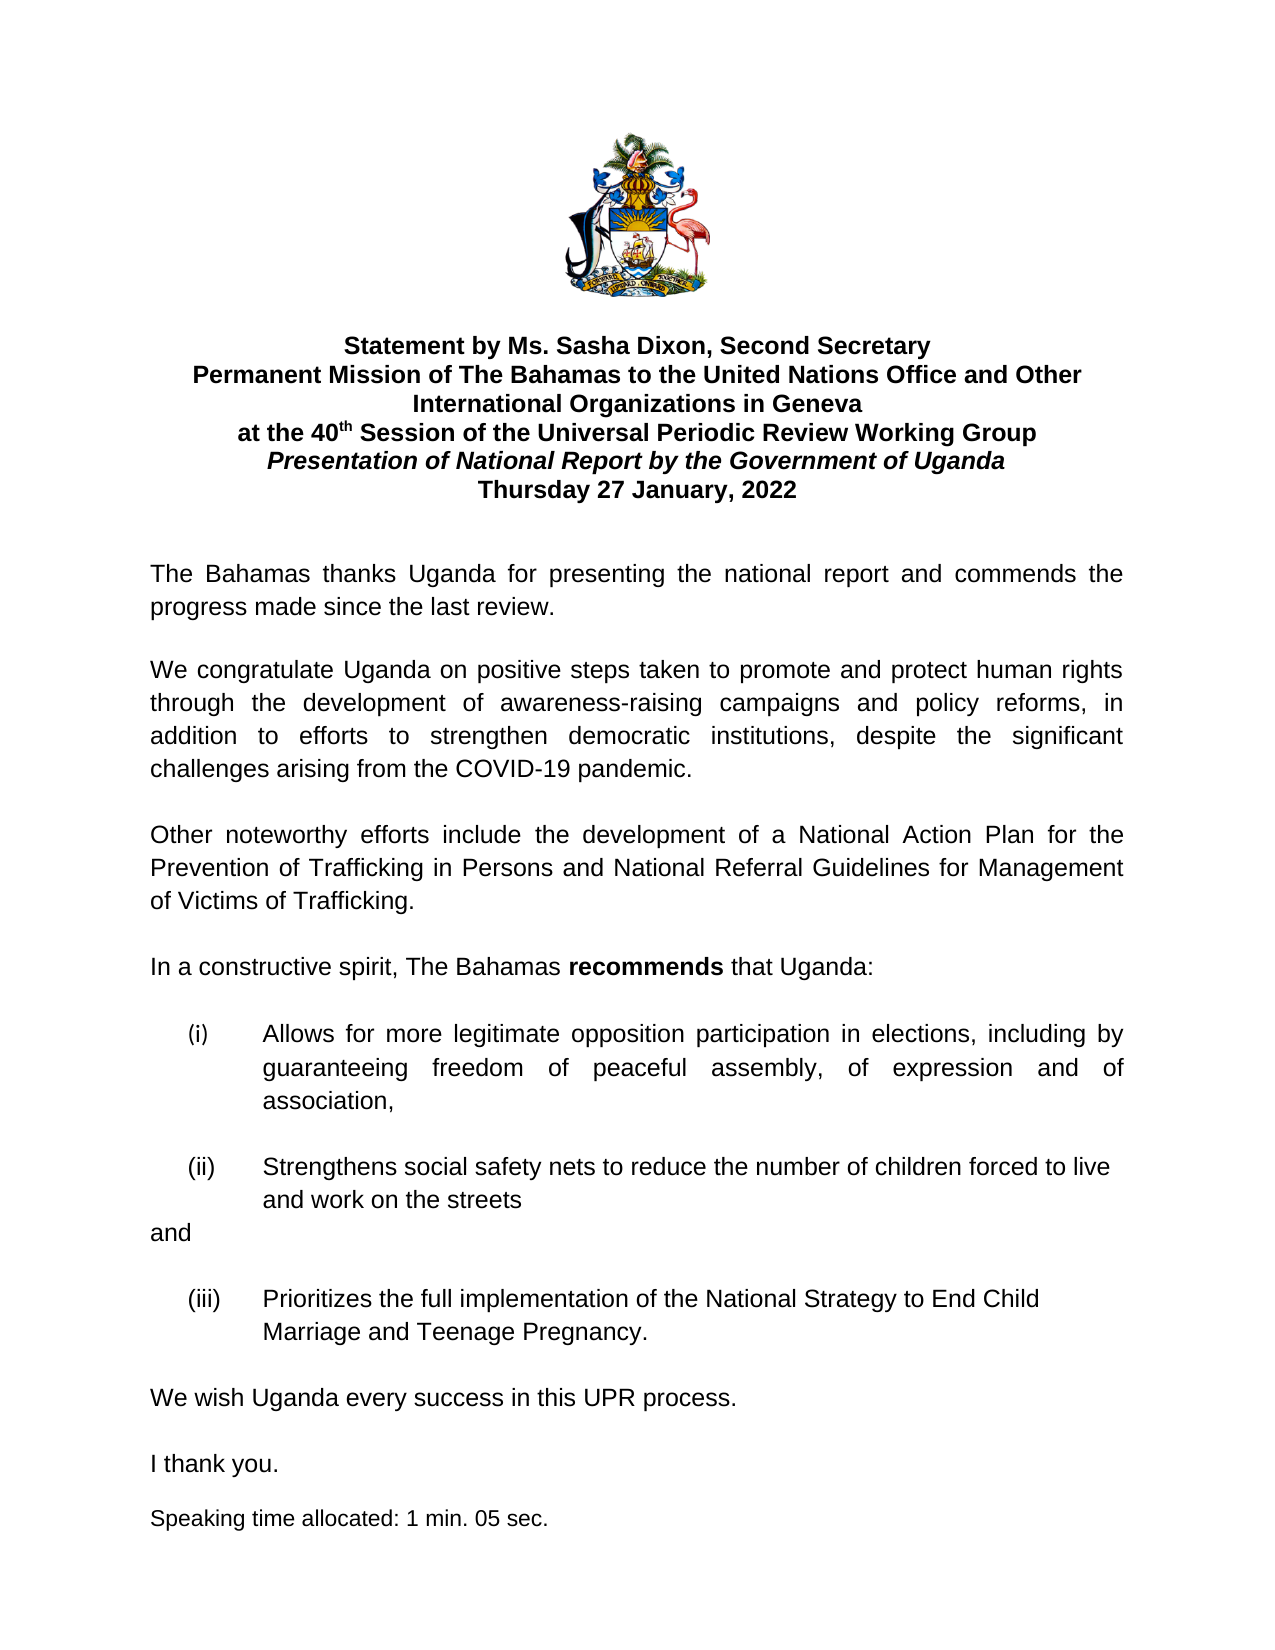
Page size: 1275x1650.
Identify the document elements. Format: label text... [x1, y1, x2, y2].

text We wish Uganda every success in this UPR process. [150, 1383, 1125, 1412]
text Statement by Ms. Sasha Dixon, Second Secretary Permanent Mission of The Bahamas to the United Nations Office and Other International Organizations in Geneva [150, 331, 1125, 418]
text In a constructive spirit, The Bahamas recommends that Uganda: [150, 952, 1125, 981]
list Strengthens social safety nets to reduce the number of children forced to live and work on the streets [187, 1152, 1125, 1214]
text The Bahamas thanks Uganda for presenting the national report and commends the progress made since the last review. [150, 559, 1125, 651]
text I thank you. [150, 1449, 1125, 1478]
text at the 40th Session of the Universal Periodic Review Working Group Presentation of National Report by the Government of Uganda [150, 418, 1125, 475]
text and [150, 1218, 1125, 1280]
text Thursday 27 January, 2022 [150, 475, 1125, 504]
picture [565, 132, 710, 297]
text Other noteworthy efforts include the development of a National Action Plan for the Prevention of Trafficking in Persons and National Referral Guidelines for Management of Victims of Trafficking. [150, 820, 1125, 915]
list Prioritizes the full implementation of the National Strategy to End Child Marriage and Teenage Pregnancy. [187, 1284, 1125, 1379]
text We congratulate Uganda on positive steps taken to promote and protect human rights through the development of awareness-raising campaigns and policy reforms, in addition to efforts to strengthen democratic institutions, despite the significant challenges arising from the COVID-19 pandemic. [150, 655, 1125, 783]
list Allows for more legitimate opposition participation in elections, including by guaranteeing freedom of peaceful assembly, of expression and of association, [187, 1018, 1125, 1114]
